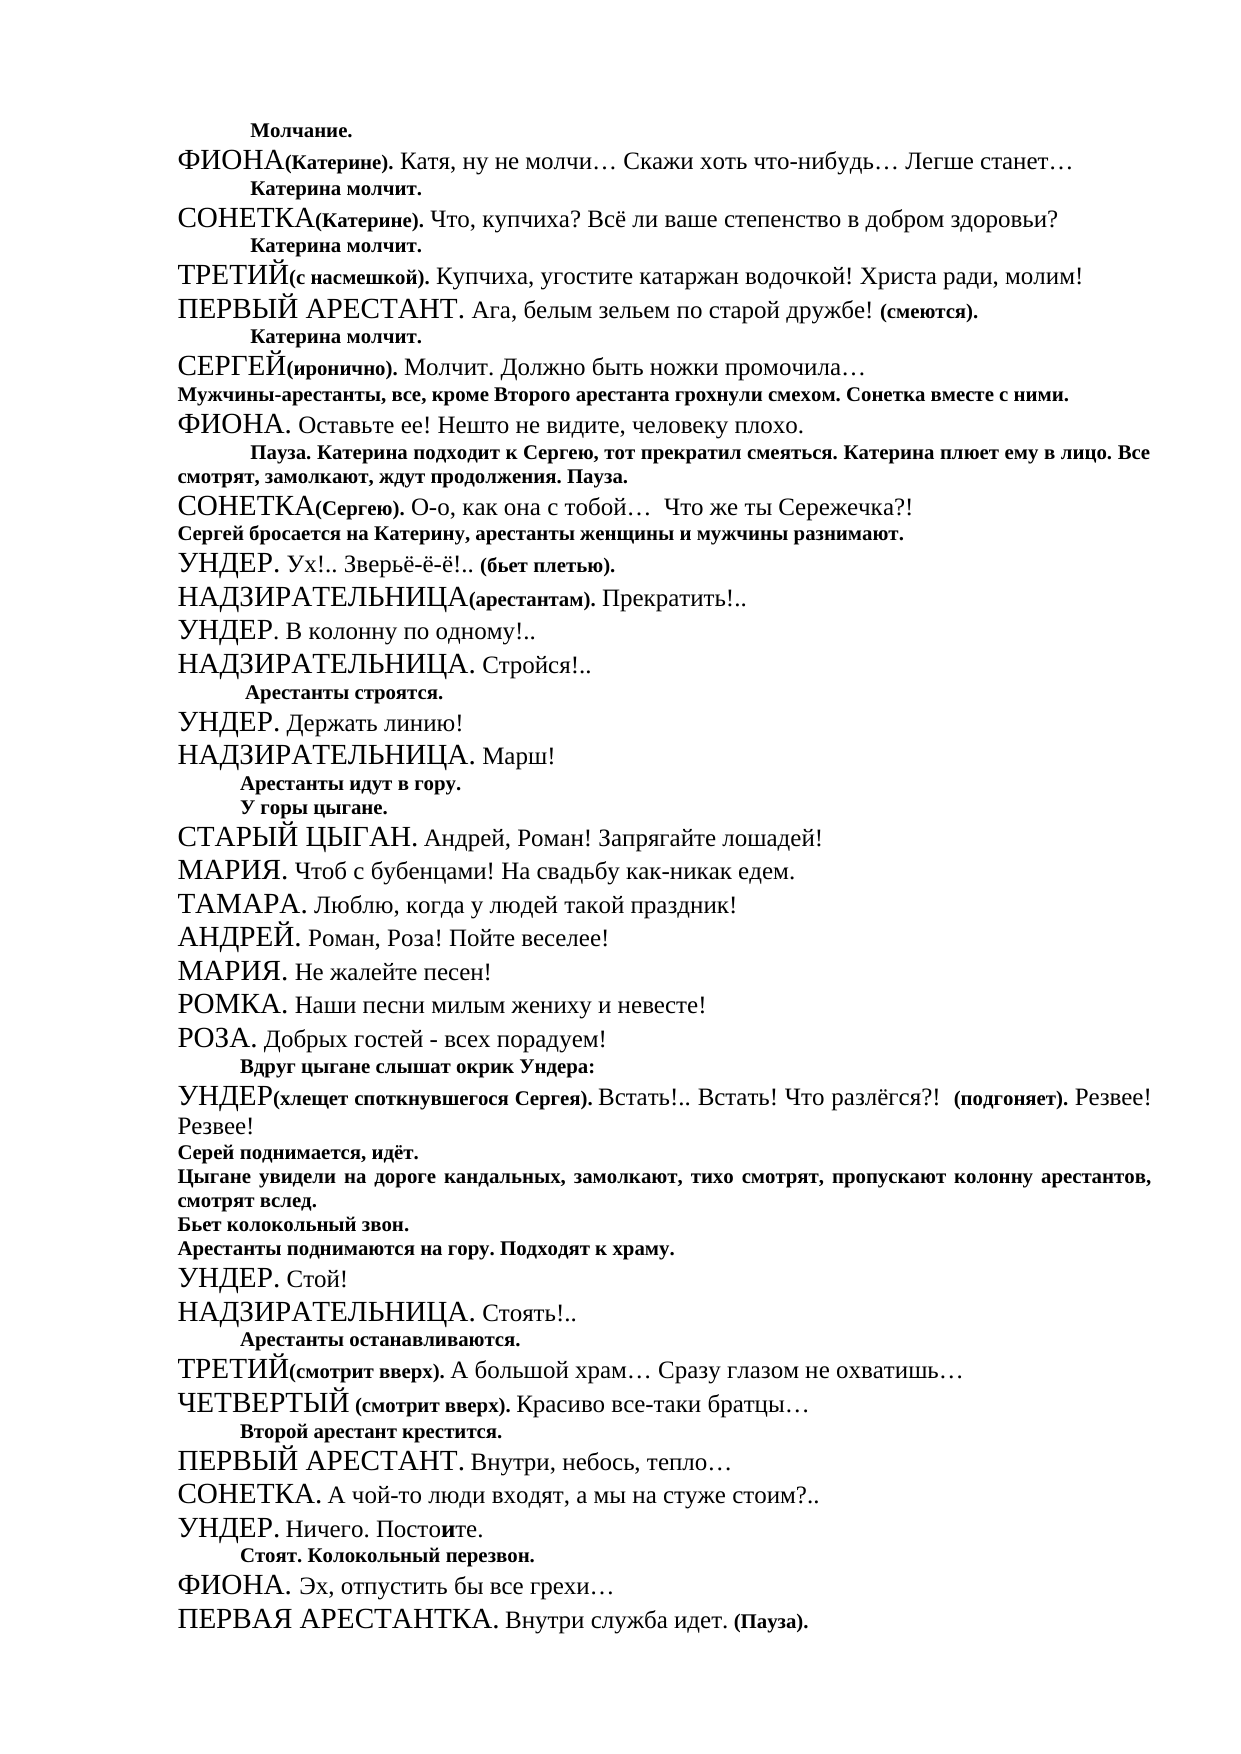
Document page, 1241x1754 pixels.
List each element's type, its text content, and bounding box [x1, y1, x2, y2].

text УНДЕР. Держать линию! [177, 704, 1152, 737]
text ТРЕТИЙ(с насмешкой). Купчиха, угостите катаржан водочкой! Христа ради, молим! [177, 257, 1152, 291]
text СТАРЫЙ ЦЫГАН. Андрей, Роман! Запрягайте лошадей! [177, 819, 1152, 852]
text ФИОНА. Эх, отпустить бы все грехи… [177, 1567, 1152, 1601]
text ТРЕТИЙ(смотрит вверх). А большой храм… Сразу глазом не охватишь… [177, 1351, 1152, 1385]
text УНДЕР. Стой! [177, 1260, 1152, 1294]
text Арестанты строятся. [177, 679, 1152, 704]
text УНДЕР. В колонну по одному!.. [177, 612, 1152, 646]
text Катерина молчит. [177, 176, 1152, 200]
text АНДРЕЙ. Роман, Роза! Пойте веселее! [177, 919, 1152, 953]
text ПЕРВЫЙ АРЕСТАНТ. Ага, белым зельем по старой дружбе! (смеются). [177, 291, 1152, 324]
text МАРИЯ. Чтоб с бубенцами! На свадьбу как-никак едем. [177, 852, 1152, 886]
text Пауза. Катерина подходит к Сергею, тот прекратил смеяться. Катерина плюет ему в лицо. Все смотрят, замолкают, ждут продолжения. Пауза. [177, 440, 1152, 488]
text Арестанты поднимаются на гору. Подходят к храму. [177, 1236, 1152, 1260]
text ТАМАРА. Люблю, когда у людей такой праздник! [177, 886, 1152, 919]
text Арестанты идут в гору. [177, 771, 1152, 795]
text Стоят. Колокольный перезвон. [177, 1543, 1152, 1567]
text Второй арестант крестится. [177, 1418, 1152, 1443]
text НАДЗИРАТЕЛЬНИЦА(арестантам). Прекратить!.. [177, 579, 1152, 612]
text ПЕРВЫЙ АРЕСТАНТ. Внутри, небось, тепло… [177, 1443, 1152, 1476]
text УНДЕР. Ничего. Постоите. [177, 1510, 1152, 1543]
text Катерина молчит. [177, 233, 1152, 257]
text ФИОНА(Катерине). Катя, ну не молчи… Скажи хоть что-нибудь… Легше станет… [177, 142, 1152, 176]
text ЧЕТВЕРТЫЙ (смотрит вверх). Красиво все-таки братцы… [177, 1385, 1152, 1418]
text ФИОНА. Оставьте ее! Нешто не видите, человеку плохо. [177, 406, 1152, 440]
text СОНЕТКА. А чой-то люди входят, а мы на стуже стоим?.. [177, 1476, 1152, 1510]
text ПЕРВАЯ АРЕСТАНТКА. Внутри служба идет. (Пауза). [177, 1601, 1152, 1634]
text У горы цыгане. [177, 795, 1152, 819]
text НАДЗИРАТЕЛЬНИЦА. Стоять!.. [177, 1294, 1152, 1327]
text Катерина молчит. [177, 324, 1152, 348]
text УНДЕР. Ух!.. Зверьё-ё-ё!.. (бьет плетью). [177, 545, 1152, 579]
text Серей поднимается, идёт. [177, 1140, 1152, 1164]
text СЕРГЕЙ(иронично). Молчит. Должно быть ножки промочила… [177, 348, 1152, 382]
text РОЗА. Добрых гостей - всех порадуем! [177, 1020, 1152, 1054]
text Бьет колокольный звон. [177, 1212, 1152, 1236]
text НАДЗИРАТЕЛЬНИЦА. Марш! [177, 737, 1152, 771]
text НАДЗИРАТЕЛЬНИЦА. Стройся!.. [177, 646, 1152, 679]
text Вдруг цыгане слышат окрик Ундера: [177, 1054, 1152, 1078]
text Молчание. [177, 118, 1152, 142]
text Арестанты останавливаются. [177, 1327, 1152, 1351]
text Мужчины-арестанты, все, кроме Второго арестанта грохнули смехом. Сонетка вместе с ними. [177, 382, 1152, 406]
text Сергей бросается на Катерину, арестанты женщины и мужчины разнимают. [177, 521, 1152, 545]
text Цыгане увидели на дороге кандальных, замолкают, тихо смотрят, пропускают колонну арестантов, смотрят вслед. [177, 1164, 1152, 1212]
text РОМКА. Наши песни милым жениху и невесте! [177, 987, 1152, 1020]
text МАРИЯ. Не жалейте песен! [177, 953, 1152, 987]
text УНДЕР(хлещет споткнувшегося Сергея). Встать!.. Встать! Что разлёгся?! (подгоняет). Резвее! Резвее! [177, 1078, 1152, 1140]
text СОНЕТКА(Сергею). О-о, как она с тобой… Что же ты Сережечка?! [177, 488, 1152, 521]
text СОНЕТКА(Катерине). Что, купчиха? Всё ли ваше степенство в добром здоровьи? [177, 200, 1152, 233]
